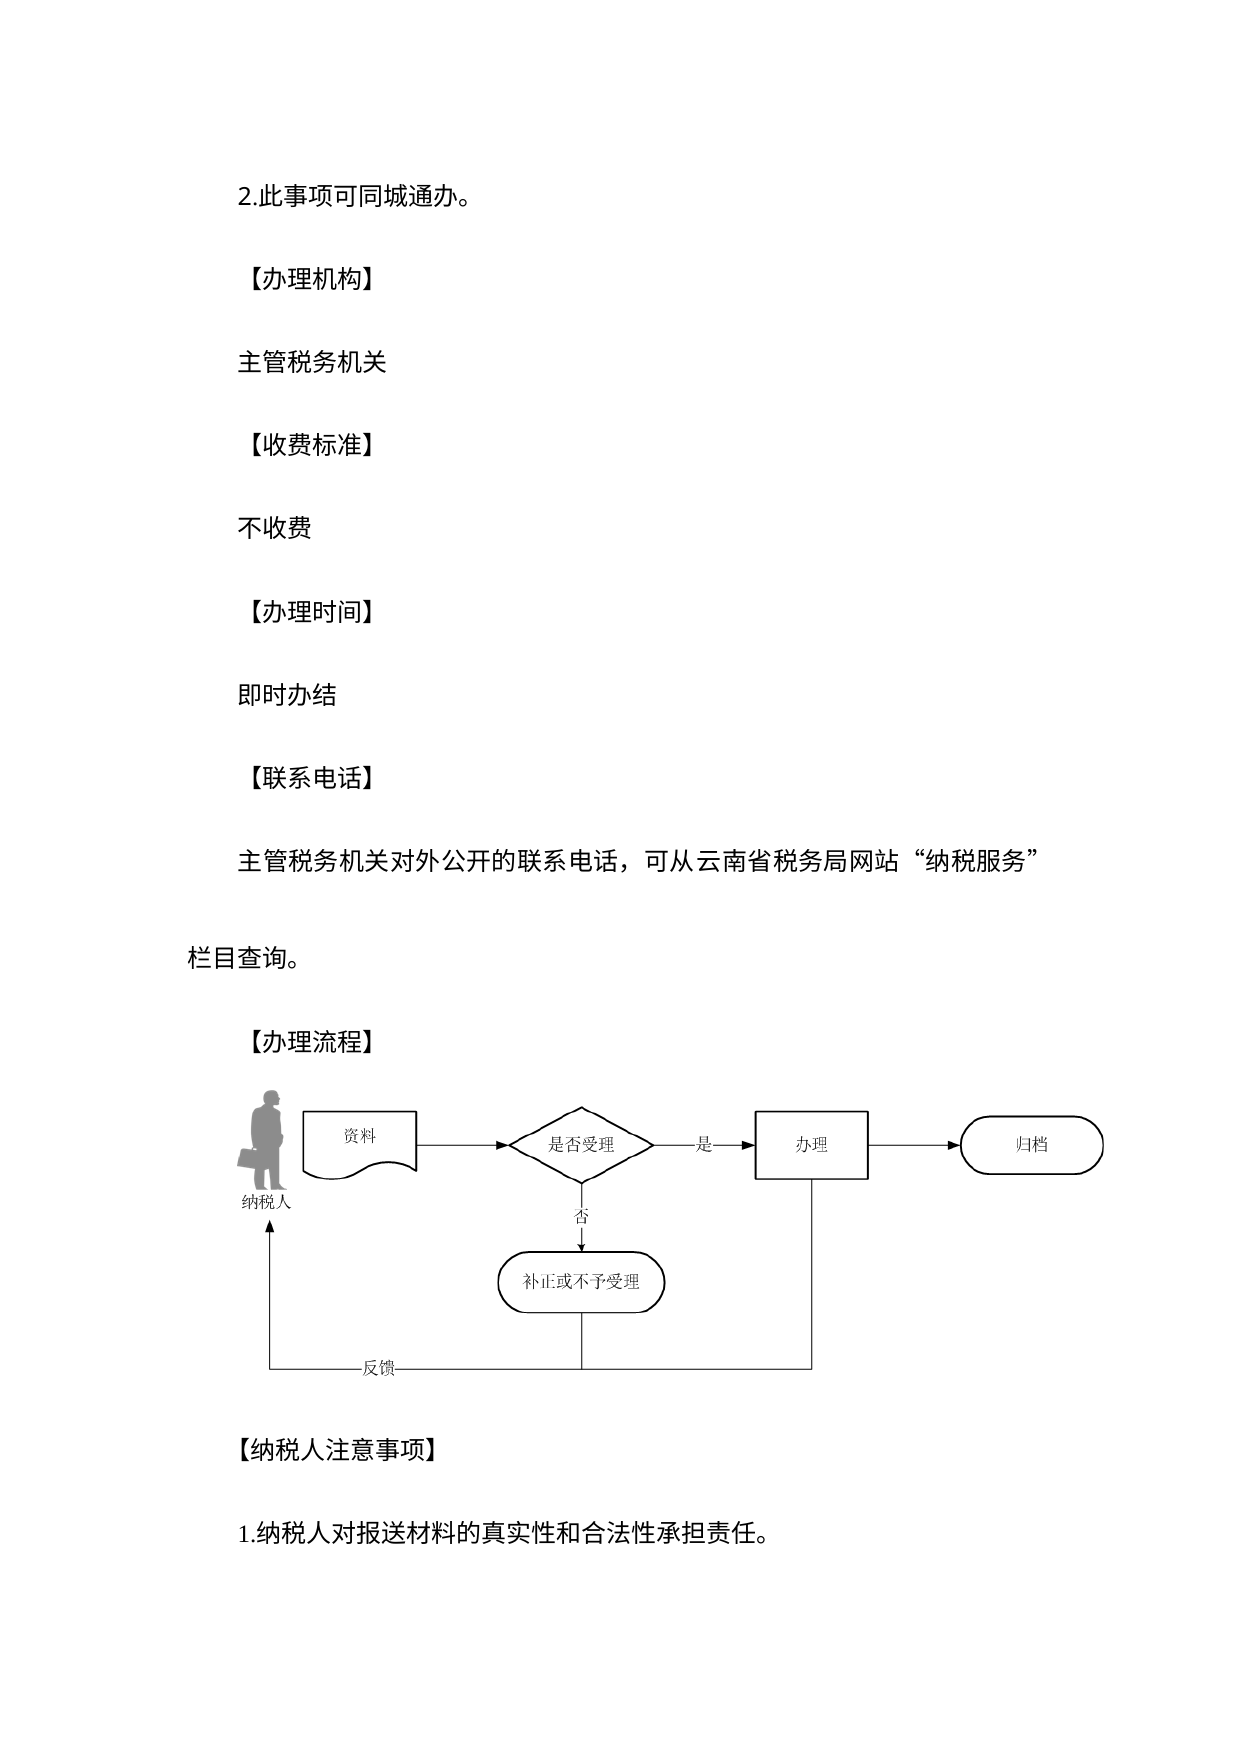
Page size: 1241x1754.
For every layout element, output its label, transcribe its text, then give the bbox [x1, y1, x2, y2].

text 【办理流程】 [187, 1008, 1053, 1073]
text 【联系电话】 [187, 744, 1053, 809]
text 即时办结 [187, 661, 1053, 726]
text 主管税务机关对外公开的联系电话，可从云南省税务局网站“纳税服务”栏目查询。 [187, 827, 1053, 989]
text 【办理机构】 [187, 245, 1053, 310]
text 【收费标准】 [187, 411, 1053, 476]
text 主管税务机关 [187, 328, 1053, 393]
text 2.此事项可同城通办。 [187, 162, 1053, 227]
text 不收费 [187, 494, 1053, 559]
text 1.纳税人对报送材料的真实性和合法性承担责任。 [187, 1499, 1053, 1564]
text 【办理时间】 [187, 578, 1053, 643]
picture [237, 1090, 1104, 1379]
